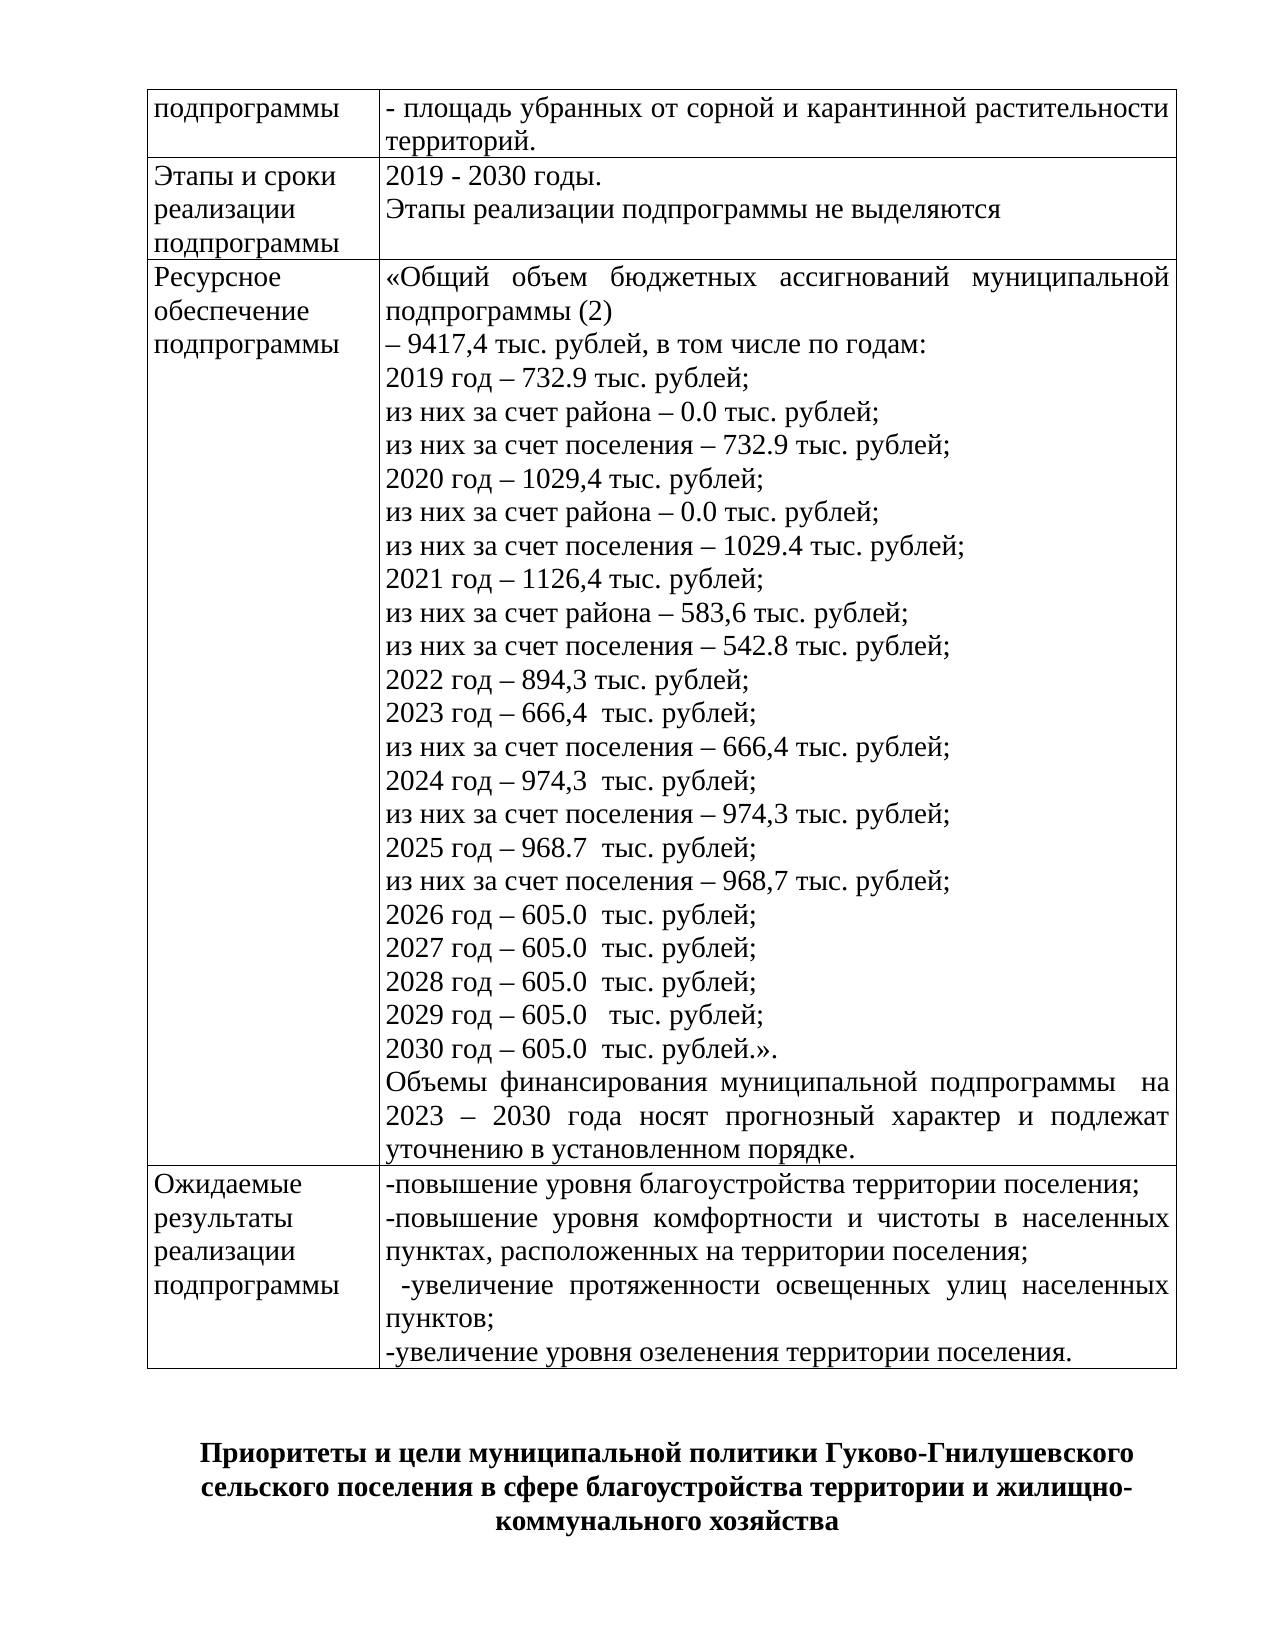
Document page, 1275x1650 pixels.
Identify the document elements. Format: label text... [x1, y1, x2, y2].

table_cell 2019 - 2030 годы. Этапы реализации подпрограммы не выделяются [380, 158, 1176, 258]
table_cell «Общий объем бюджетных ассигнований муниципальной подпрограммы (2) – 9417,4 тыс. рублей, в том числе по годам: 2019 год – 732.9 тыс. рублей; из них за счет района – 0.0 тыс. рублей; из них за счет поселения – 732.9 тыс. рублей; 2020 год – 1029,4 тыс. рублей; из них за счет района – 0.0 тыс. рублей; из них за счет поселения – 1029.4 тыс. рублей; 2021 год – 1126,4 тыс. рублей; из них за счет района – 583,6 тыс. рублей; из них за счет поселения – 542.8 тыс. рублей; 2022 год – 894,3 тыс. рублей; 2023 год – 666,4 тыс. рублей; из них за счет поселения – 666,4 тыс. рублей; 2024 год – 974,3 тыс. рублей; из них за счет поселения – 974,3 тыс. рублей; 2025 год – 968.7 тыс. рублей; из них за счет поселения – 968,7 тыс. рублей; 2026 год – 605.0 тыс. рублей; 2027 год – 605.0 тыс. рублей; 2028 год – 605.0 тыс. рублей; 2029 год – 605.0 тыс. рублей; 2030 год – 605.0 тыс. рублей.». Объемы финансирования муниципальной подпрограммы на 2023 – 2030 года носят прогнозный характер и подлежат уточнению в установленном порядке. [380, 260, 1176, 1165]
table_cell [148, 90, 379, 157]
table_cell -повышение уровня благоустройства территории поселения; -повышение уровня комфортности и чистоты в населенных пунктах, расположенных на территории поселения; -увеличение протяженности освещенных улиц населенных пунктов; -увеличение уровня озеленения территории поселения. [380, 1166, 1176, 1367]
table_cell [380, 90, 1176, 157]
table_cell Ожидаемые результаты реализации подпрограммы [148, 1166, 379, 1367]
text Приоритеты и цели муниципальной политики Гуково-Гнилушевского сельского поселения в сфере благоустройства территории и жилищно-коммунального хозяйства [148, 1436, 1186, 1536]
table_cell Этапы и сроки реализации подпрограммы [148, 158, 379, 258]
table_cell Ресурсное обеспечение подпрограммы [148, 260, 379, 1165]
